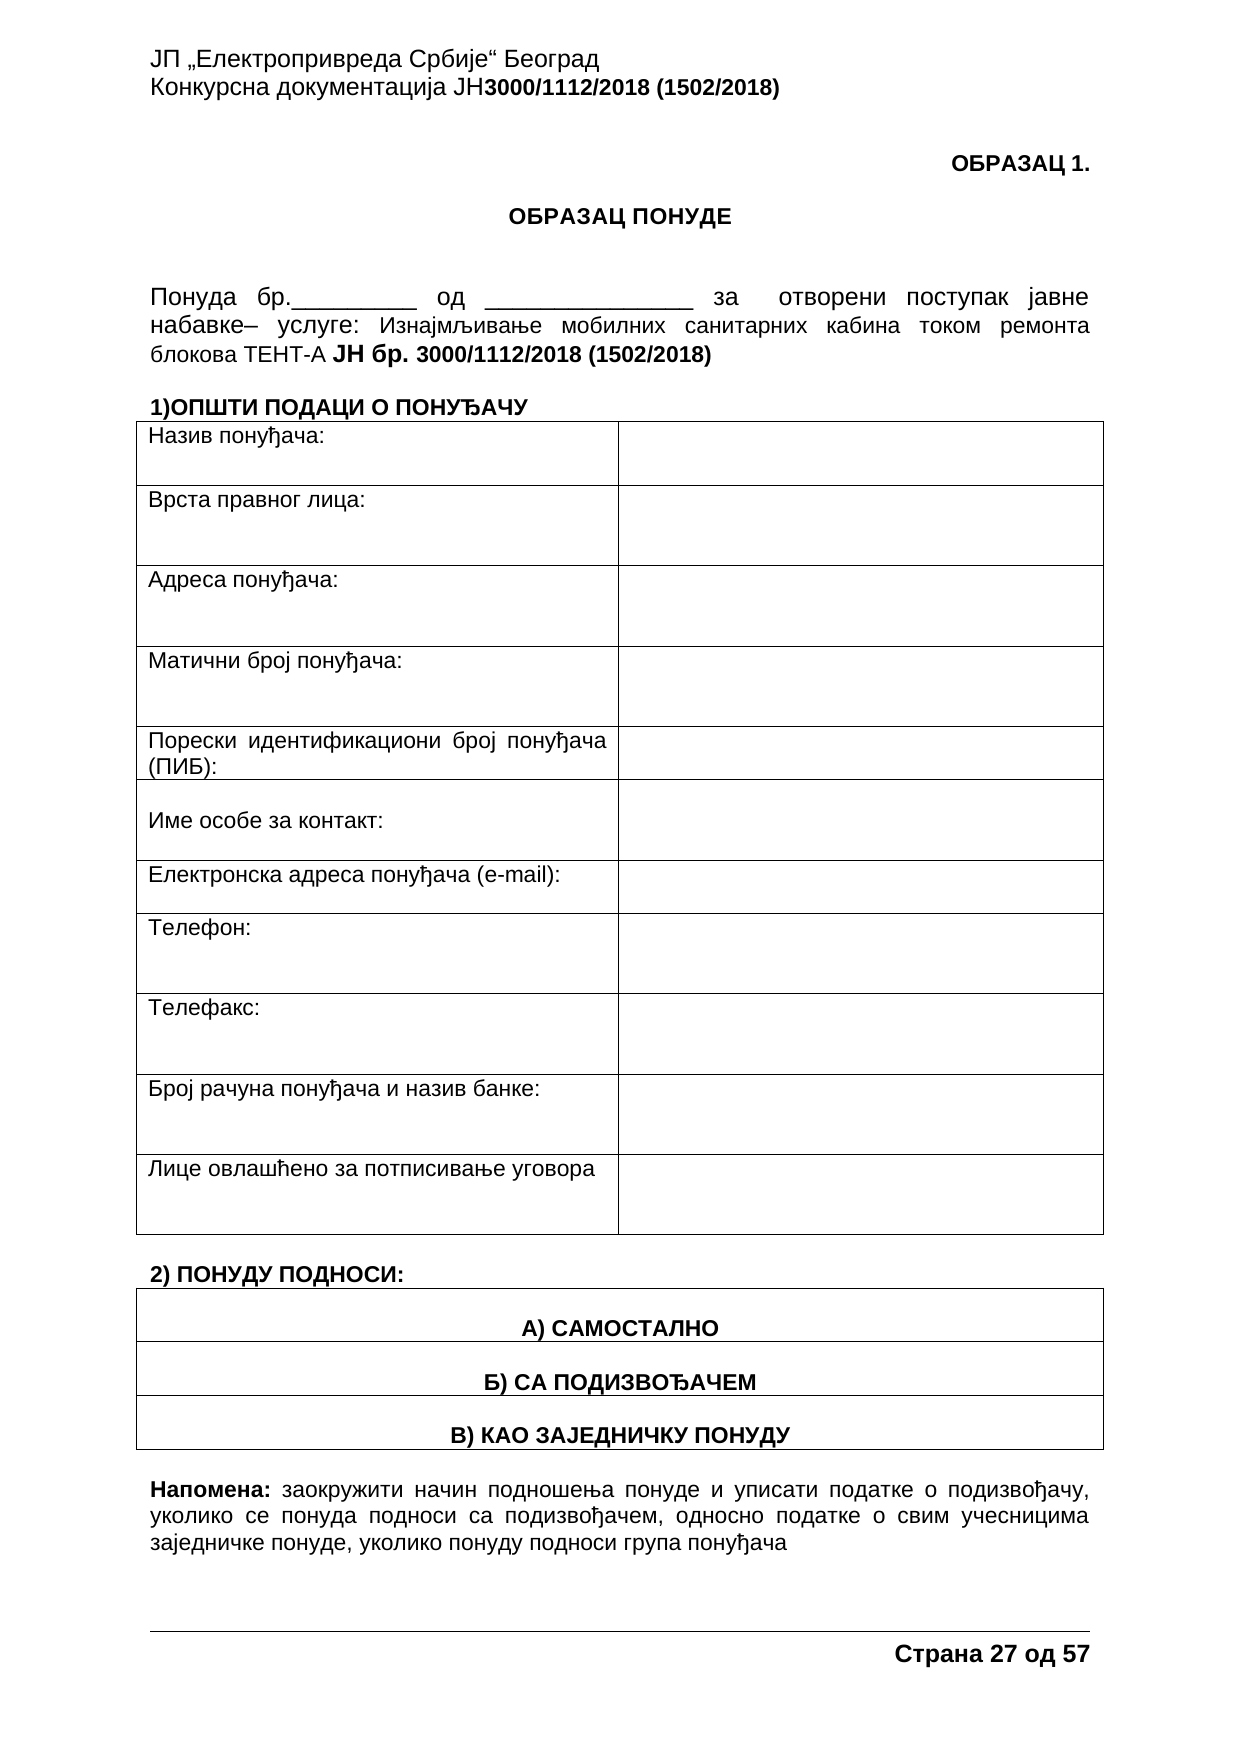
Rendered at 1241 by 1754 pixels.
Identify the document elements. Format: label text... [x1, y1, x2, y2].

table_cell Врста правног лица: [137, 486, 618, 565]
table_cell Телефакс: [137, 994, 618, 1073]
table_cell Број рачуна понуђача и назив банке: [137, 1075, 618, 1153]
table_header Назив понуђача: [137, 422, 618, 485]
table_cell Лице овлашћено за потписивање уговора [137, 1155, 618, 1234]
table_cell [619, 727, 1103, 779]
table_cell Адреса понуђача: [137, 566, 618, 646]
table_cell [619, 566, 1103, 646]
table_cell Име особе за контакт: [137, 780, 618, 859]
table_cell [619, 647, 1103, 726]
table_cell Телефон: [137, 914, 618, 993]
table_cell [619, 486, 1103, 565]
table_cell [619, 1155, 1103, 1234]
table_cell Матични број понуђача: [137, 647, 618, 726]
table_cell [619, 914, 1103, 993]
table_cell В) КАО ЗАЈЕДНИЧКУ ПОНУДУ [137, 1396, 1103, 1449]
text ОБРАЗАЦ ПОНУДЕ [150, 203, 1090, 229]
table_header [619, 422, 1103, 485]
text 2) ПОНУДУ ПОДНОСИ: [150, 1261, 1090, 1287]
title Понуда бр._________ од _______________ за отворени поступак јавне набавке– услуге: Изнајмљивање мобилних санитарних кабина током ремонта блокова ТЕНТ-А ЈН бр. 3000/1112/2018 (1502/2018) [150, 282, 1090, 368]
table_cell [619, 994, 1103, 1073]
table_cell Порески идентификациони број понуђача (ПИБ): [137, 727, 618, 779]
table_cell [619, 861, 1103, 913]
table_cell [619, 780, 1103, 859]
table_cell Б) СА ПОДИЗВОЂАЧЕМ [137, 1342, 1103, 1395]
text 1)ОПШТИ ПОДАЦИ О ПОНУЂАЧУ [150, 394, 1090, 421]
text ОБРАЗАЦ 1. [150, 150, 1090, 176]
table_header А) САМОСТАЛНО [137, 1289, 1103, 1341]
text Напомена: заокружити начин подношења понуде и уписати податке о подизвођачу, уколико се понуда подноси са подизвођачем, односно податке о свим учесницима заједничке понуде, уколико понуду подноси група понуђача [150, 1476, 1090, 1555]
table_cell Електронска адреса понуђача (e-mail): [137, 861, 618, 913]
table_cell [619, 1075, 1103, 1153]
